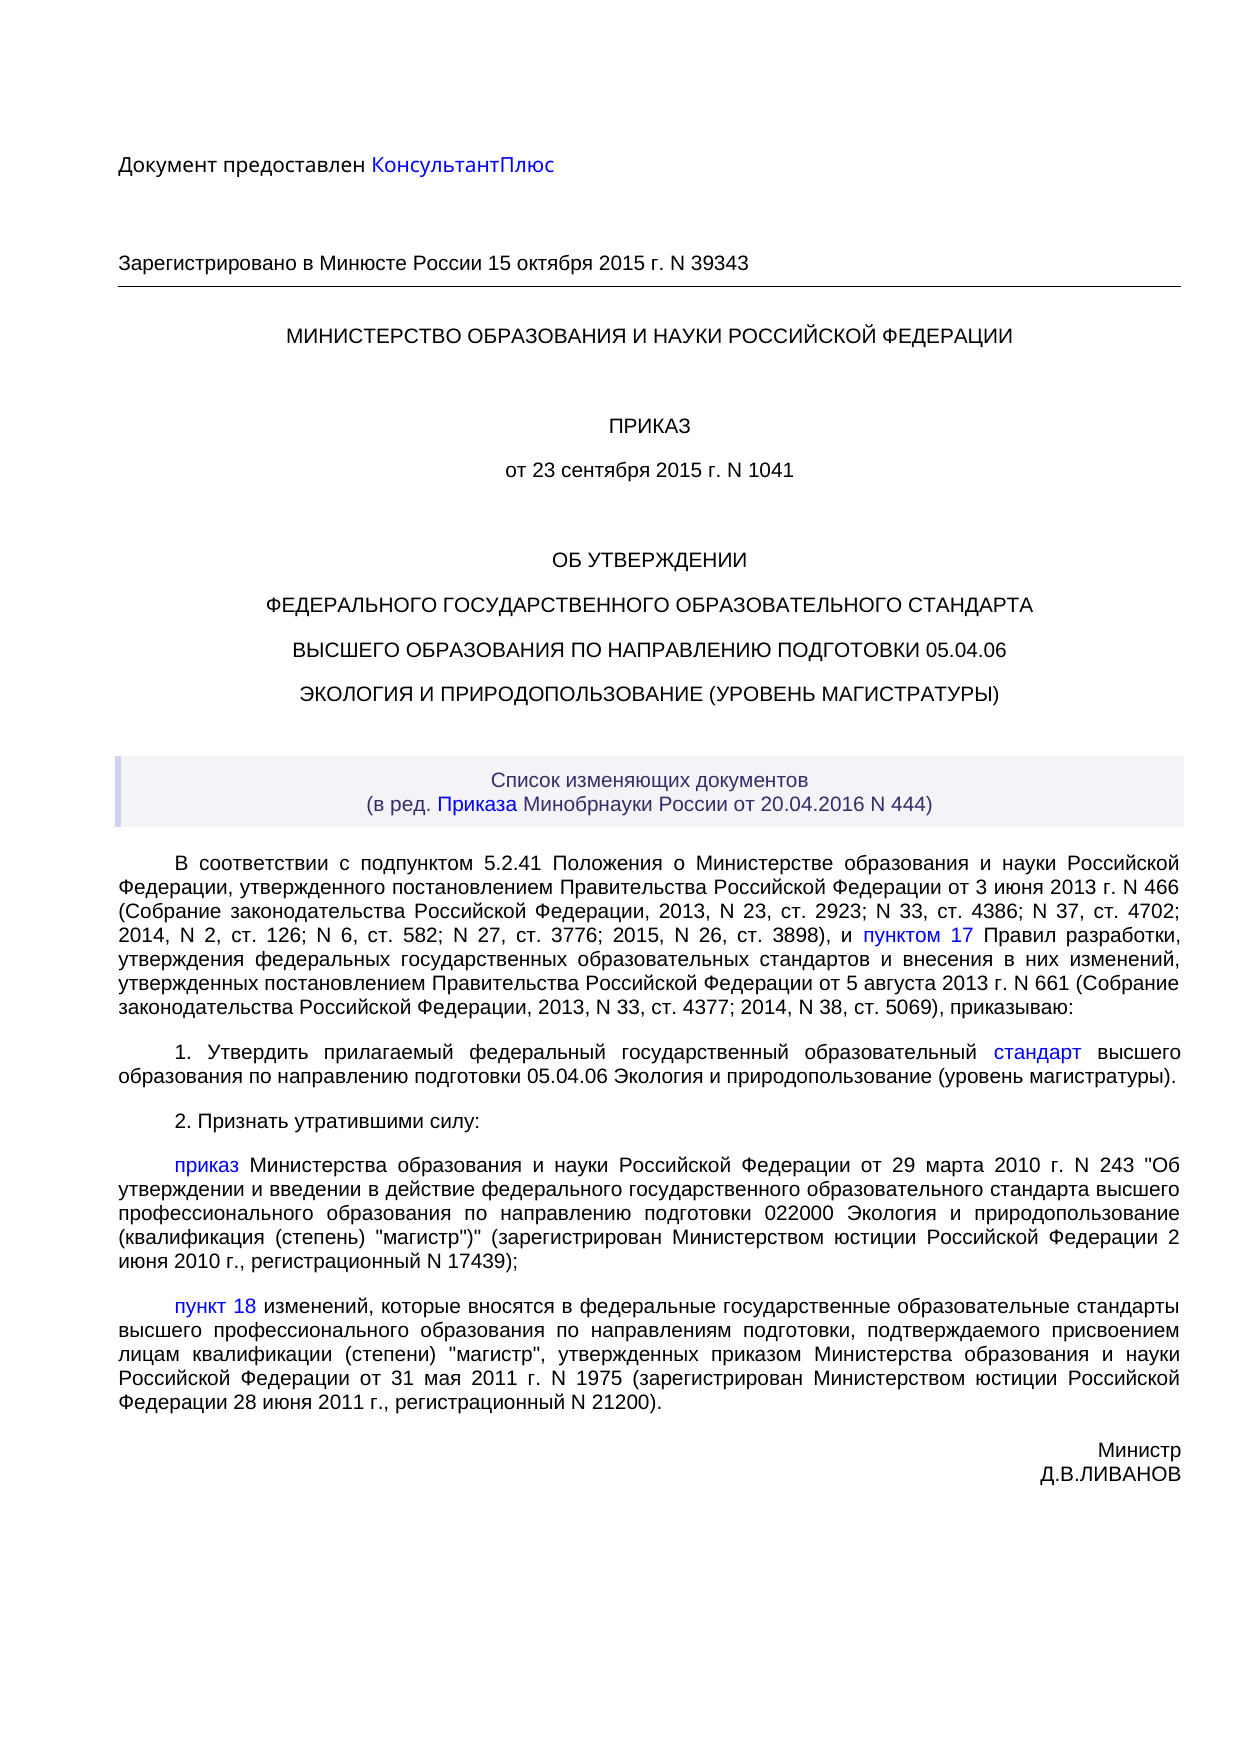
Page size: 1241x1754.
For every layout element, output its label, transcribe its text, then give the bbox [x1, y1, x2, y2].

text 2. Признать утратившими силу: [118, 1108, 1181, 1132]
text Министр [118, 1438, 1181, 1462]
text ПРИКАЗ [118, 413, 1181, 437]
text Документ предоставлен КонсультантПлюс [118, 150, 1181, 206]
text ОБ УТВЕРЖДЕНИИ [118, 548, 1181, 572]
text ЭКОЛОГИЯ И ПРИРОДОПОЛЬЗОВАНИЕ (УРОВЕНЬ МАГИСТРАТУРЫ) [118, 682, 1181, 706]
table_header Список изменяющих документов (в ред. Приказа Минобрнауки России от 20.04.2016 N 444) [121, 756, 1178, 827]
text ФЕДЕРАЛЬНОГО ГОСУДАРСТВЕННОГО ОБРАЗОВАТЕЛЬНОГО СТАНДАРТА [118, 593, 1181, 617]
text от 23 сентября 2015 г. N 1041 [118, 458, 1181, 482]
text Д.В.ЛИВАНОВ [118, 1462, 1181, 1486]
text Зарегистрировано в Минюсте России 15 октября 2015 г. N 39343 [118, 251, 1181, 275]
text ВЫСШЕГО ОБРАЗОВАНИЯ ПО НАПРАВЛЕНИЮ ПОДГОТОВКИ 05.04.06 [118, 637, 1181, 661]
text 1. Утвердить прилагаемый федеральный государственный образовательный стандарт высшего образования по направлению подготовки 05.04.06 Экология и природопользование (уровень магистратуры). [118, 1040, 1181, 1088]
text приказ Министерства образования и науки Российской Федерации от 29 марта 2010 г. N 243 "Об утверждении и введении в действие федерального государственного образовательного стандарта высшего профессионального образования по направлению подготовки 022000 Экология и природопользование (квалификация (степень) "магистр")" (зарегистрирован Министерством юстиции Российской Федерации 2 июня 2010 г., регистрационный N 17439); [118, 1153, 1181, 1273]
text В соответствии с подпунктом 5.2.41 Положения о Министерстве образования и науки Российской Федерации, утвержденного постановлением Правительства Российской Федерации от 3 июня 2013 г. N 466 (Собрание законодательства Российской Федерации, 2013, N 23, ст. 2923; N 33, ст. 4386; N 37, ст. 4702; 2014, N 2, ст. 126; N 6, ст. 582; N 27, ст. 3776; 2015, N 26, ст. 3898), и пунктом 17 Правил разработки, утверждения федеральных государственных образовательных стандартов и внесения в них изменений, утвержденных постановлением Правительства Российской Федерации от 5 августа 2013 г. N 661 (Собрание законодательства Российской Федерации, 2013, N 33, ст. 4377; 2014, N 38, ст. 5069), приказываю: [118, 851, 1181, 1019]
text МИНИСТЕРСТВО ОБРАЗОВАНИЯ И НАУКИ РОССИЙСКОЙ ФЕДЕРАЦИИ [118, 324, 1181, 348]
text пункт 18 изменений, которые вносятся в федеральные государственные образовательные стандарты высшего профессионального образования по направлениям подготовки, подтверждаемого присвоением лицам квалификации (степени) "магистр", утвержденных приказом Министерства образования и науки Российской Федерации от 31 мая 2011 г. N 1975 (зарегистрирован Министерством юстиции Российской Федерации 28 июня 2011 г., регистрационный N 21200). [118, 1294, 1181, 1414]
